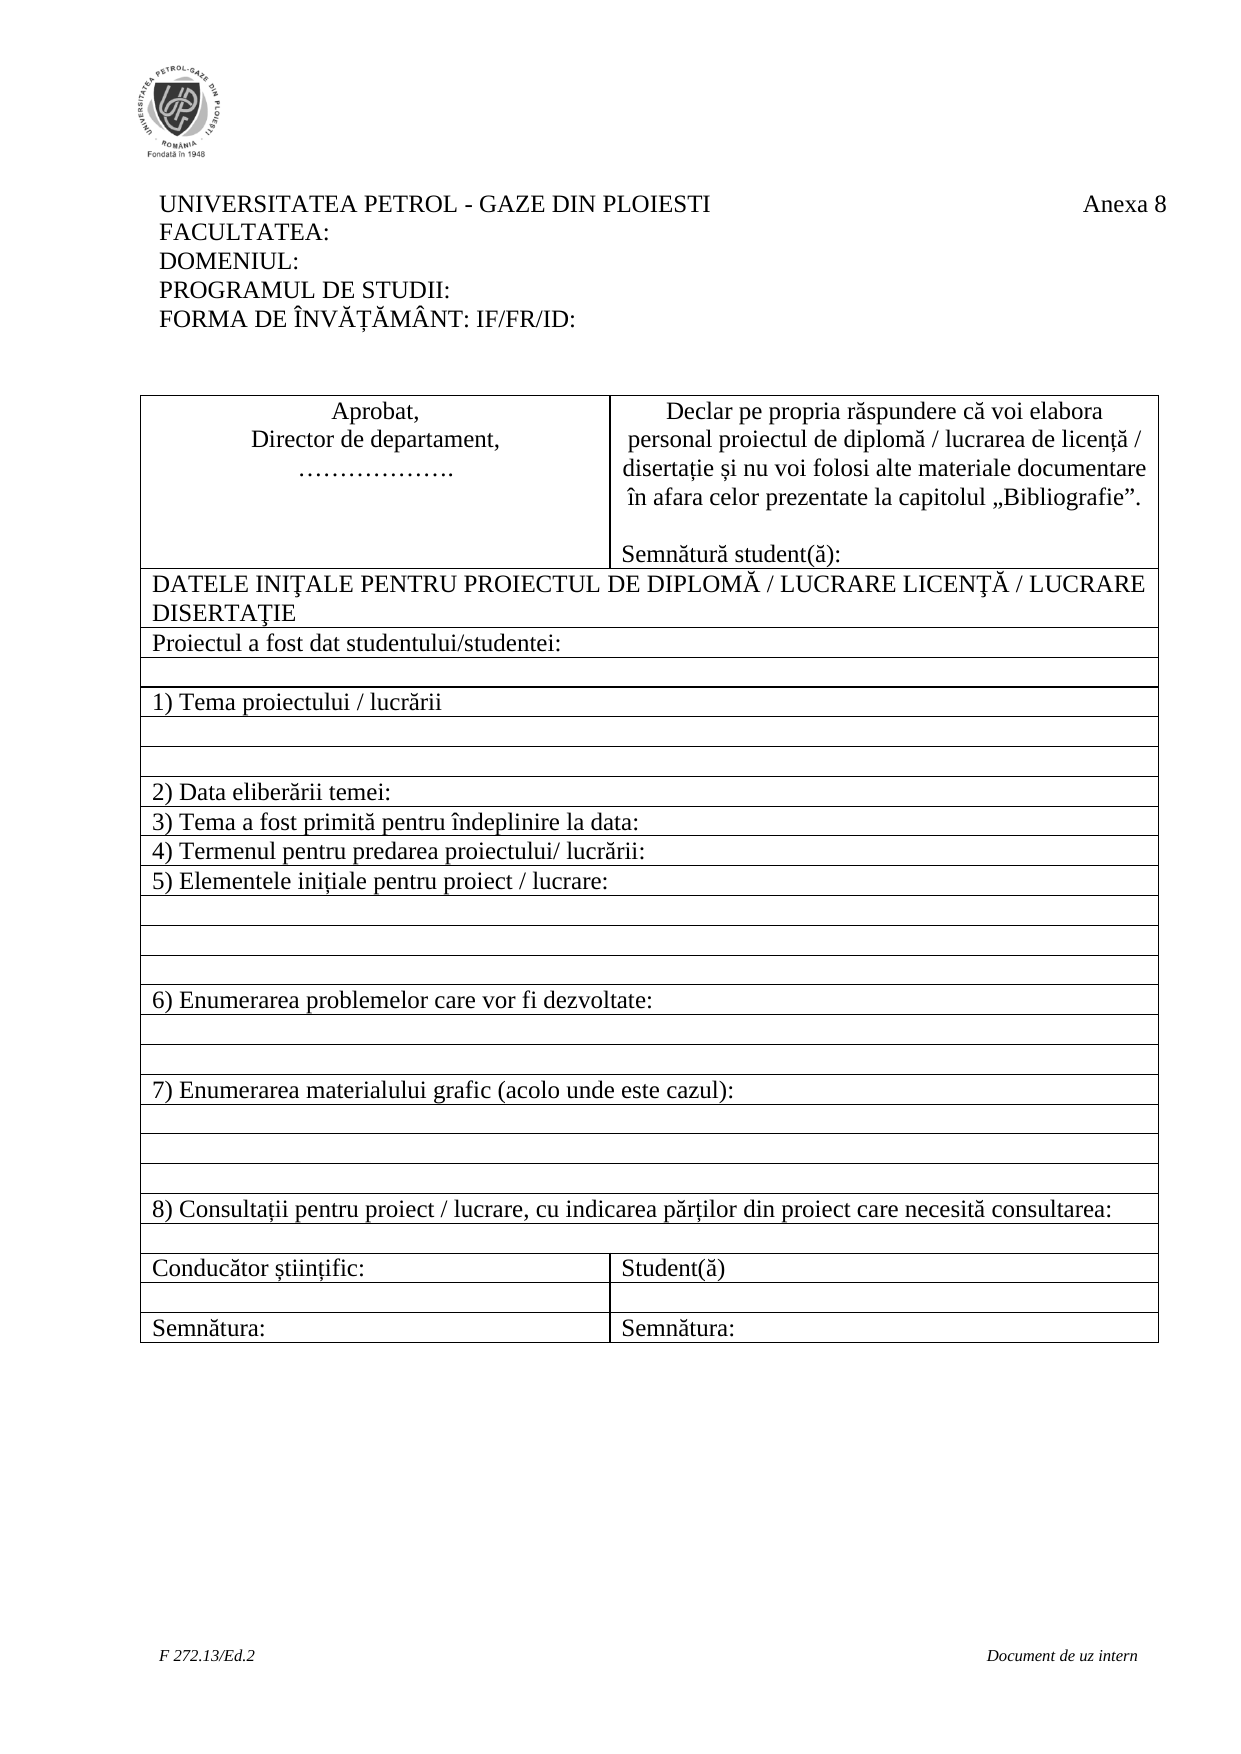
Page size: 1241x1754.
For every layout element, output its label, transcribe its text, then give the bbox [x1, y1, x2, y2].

table_cell [141, 896, 1158, 925]
table_cell Semnătura: [611, 1313, 1158, 1342]
table_cell 7) Enumerarea materialului grafic (acolo unde este cazul): [141, 1075, 1158, 1103]
table_cell [141, 1134, 1158, 1163]
table_cell Semnătura: [141, 1313, 609, 1342]
table_cell [141, 1283, 609, 1312]
table_cell Proiectul a fost dat studentului/studentei: [141, 628, 1158, 657]
table_cell Conducător științific: [141, 1254, 609, 1282]
table_cell 5) Elementele inițiale pentru proiect / lucrare: [141, 866, 1158, 895]
table_cell 8) Consultații pentru proiect / lucrare, cu indicarea părților din proiect care necesită consultarea: [141, 1194, 1158, 1223]
table_cell [141, 717, 1158, 746]
table_header UNIVERSITATEA PETROL - GAZE DIN PLOIESTI [148, 189, 789, 217]
table_cell [141, 1164, 1158, 1193]
table_cell DOMENIUL: [148, 246, 1178, 275]
table_cell PROGRAMUL DE STUDII: [148, 275, 1178, 304]
table_cell [141, 1224, 1158, 1252]
table_header Anexa 8 [790, 189, 1178, 217]
table_cell [141, 1045, 1158, 1074]
table_cell 4) Termenul pentru predarea proiectului/ lucrării: [141, 836, 1158, 865]
table_cell [141, 926, 1158, 954]
table_cell [141, 747, 1158, 776]
table_cell DATELE INIŢALE PENTRU PROIECTUL DE DIPLOMĂ / LUCRARE LICENŢĂ / LUCRARE DISERTAŢIE [141, 569, 1158, 627]
table_header Declar pe propria răspundere că voi elabora personal proiectul de diplomă / lucrarea de licență / disertație și nu voi folosi alte materiale documentare în afara celor prezentate la capitolul „Bibliografie”. Semnătură student(ă): [611, 396, 1158, 568]
table_cell 6) Enumerarea problemelor care vor fi dezvoltate: [141, 985, 1158, 1014]
table_cell FORMA DE ÎNVĂȚĂMÂNT: IF/FR/ID: [148, 304, 1178, 332]
table_cell [141, 1105, 1158, 1133]
table_cell [611, 1283, 1158, 1312]
table_cell [141, 1015, 1158, 1044]
table_cell [141, 658, 1158, 686]
table_cell 2) Data eliberării temei: [141, 777, 1158, 806]
table_header Aprobat, Director de departament, ………………. [141, 396, 609, 568]
table_cell 1) Tema proiectului / lucrării [141, 688, 1158, 716]
table_cell FACULTATEA: [148, 218, 1178, 246]
table_cell 3) Tema a fost primită pentru îndeplinire la data: [141, 807, 1158, 835]
table_cell [141, 956, 1158, 984]
table_cell Student(ă) [611, 1254, 1158, 1282]
